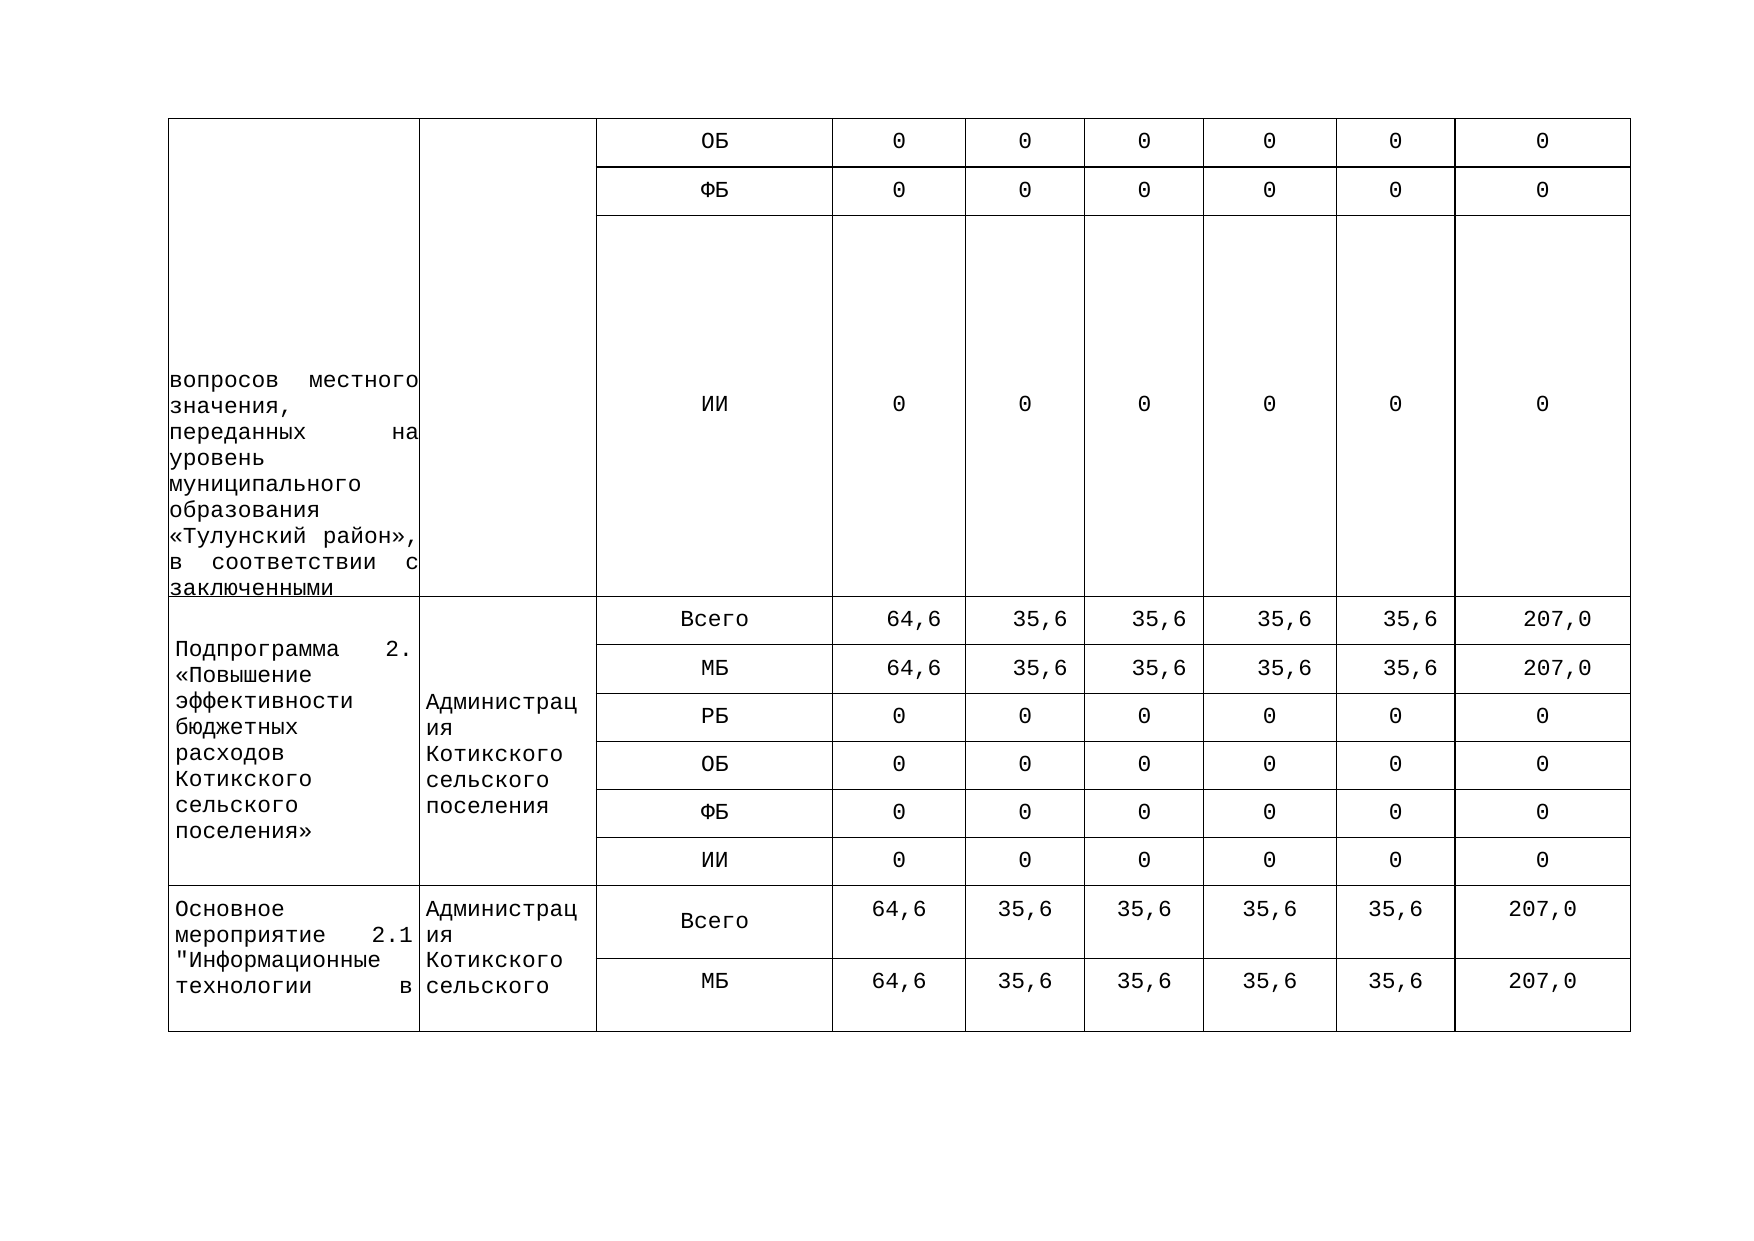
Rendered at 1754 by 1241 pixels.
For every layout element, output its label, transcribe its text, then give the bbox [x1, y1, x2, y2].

table_cell 207,0 [1456, 886, 1630, 958]
table_cell 0 [1085, 742, 1203, 789]
table_cell Основное мероприятие 2.1 "Информационные технологии в управлении" [169, 886, 419, 1031]
table_cell 0 [1337, 742, 1454, 789]
table_cell ОБ [597, 742, 832, 789]
table_cell 0 [966, 694, 1084, 741]
table_cell 35,6 [966, 959, 1084, 1031]
table_cell МБ [597, 959, 832, 1031]
table_cell 0 [966, 838, 1084, 885]
table_cell 0 [1337, 168, 1454, 214]
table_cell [420, 886, 596, 1031]
table_cell 0 [1456, 790, 1630, 837]
table_cell 35,6 [1204, 645, 1336, 692]
table_cell 0 [1085, 216, 1203, 596]
table_cell 35,6 [1337, 645, 1454, 692]
table_cell 35,6 [1337, 597, 1454, 644]
table_cell 0 [833, 168, 965, 214]
table_cell 0 [1085, 790, 1203, 837]
table_cell 0 [1204, 216, 1336, 596]
table_cell 64,6 [833, 886, 965, 958]
table_cell 0 [1456, 742, 1630, 789]
table_cell 0 [833, 838, 965, 885]
table_cell ФБ [597, 168, 832, 214]
table_cell 0 [1204, 790, 1336, 837]
table_cell 0 [966, 742, 1084, 789]
table_cell 0 [1337, 119, 1454, 166]
table_cell 64,6 [833, 597, 965, 644]
table_cell 0 [1337, 216, 1454, 596]
table_cell 0 [1085, 119, 1203, 166]
table_cell 35,6 [1085, 645, 1203, 692]
table_cell 0 [1085, 838, 1203, 885]
table_cell 0 [833, 119, 965, 166]
table_cell 0 [966, 790, 1084, 837]
table_cell 35,6 [1085, 597, 1203, 644]
table_cell 0 [1456, 216, 1630, 596]
table_cell 35,6 [966, 597, 1084, 644]
table_cell 0 [1204, 694, 1336, 741]
table_cell 0 [833, 790, 965, 837]
table_cell 0 [1456, 119, 1630, 166]
table_cell 35,6 [1204, 886, 1336, 958]
table_cell 0 [833, 216, 965, 596]
table_cell 35,6 [1337, 959, 1454, 1031]
table_cell 0 [833, 694, 965, 741]
table_cell 207,0 [1456, 597, 1630, 644]
table_cell Администрация Котикского сельского поселения [420, 597, 596, 885]
table_cell Всего [597, 886, 832, 958]
table_cell 0 [1337, 790, 1454, 837]
table_cell ФБ [597, 790, 832, 837]
table_cell 0 [1204, 742, 1336, 789]
table_cell 0 [1204, 838, 1336, 885]
table_cell 64,6 [833, 959, 965, 1031]
table_cell 35,6 [1085, 886, 1203, 958]
table_cell 35,6 [1204, 597, 1336, 644]
table_cell 35,6 [1337, 886, 1454, 958]
table_cell РБ [597, 694, 832, 741]
table_cell ИИ [597, 838, 832, 885]
table_cell 0 [1204, 119, 1336, 166]
table_cell 35,6 [1204, 959, 1336, 1031]
table_cell 0 [1456, 168, 1630, 214]
table_cell ИИ [597, 216, 832, 596]
table_cell 0 [1337, 694, 1454, 741]
table_cell 0 [1337, 838, 1454, 885]
table_cell МБ [597, 645, 832, 692]
table_cell 35,6 [1085, 959, 1203, 1031]
table_cell 0 [1456, 694, 1630, 741]
table_cell 35,6 [966, 886, 1084, 958]
table_cell ОБ [597, 119, 832, 166]
table_cell 207,0 [1456, 645, 1630, 692]
table_cell 0 [1085, 694, 1203, 741]
table_cell 35,6 [966, 645, 1084, 692]
table_cell Всего [597, 597, 832, 644]
table_cell 0 [1085, 168, 1203, 214]
table_cell 0 [966, 119, 1084, 166]
table_cell 207,0 [1456, 959, 1630, 1031]
table_cell 0 [833, 742, 965, 789]
table_cell 64,6 [833, 645, 965, 692]
table_cell 0 [966, 216, 1084, 596]
table_cell Подпрограмма 2. «Повышение эффективности бюджетных расходов Котикского сельского поселения» [169, 597, 419, 885]
table_cell 0 [1204, 168, 1336, 214]
table_cell 0 [966, 168, 1084, 214]
table_cell 0 [1456, 838, 1630, 885]
